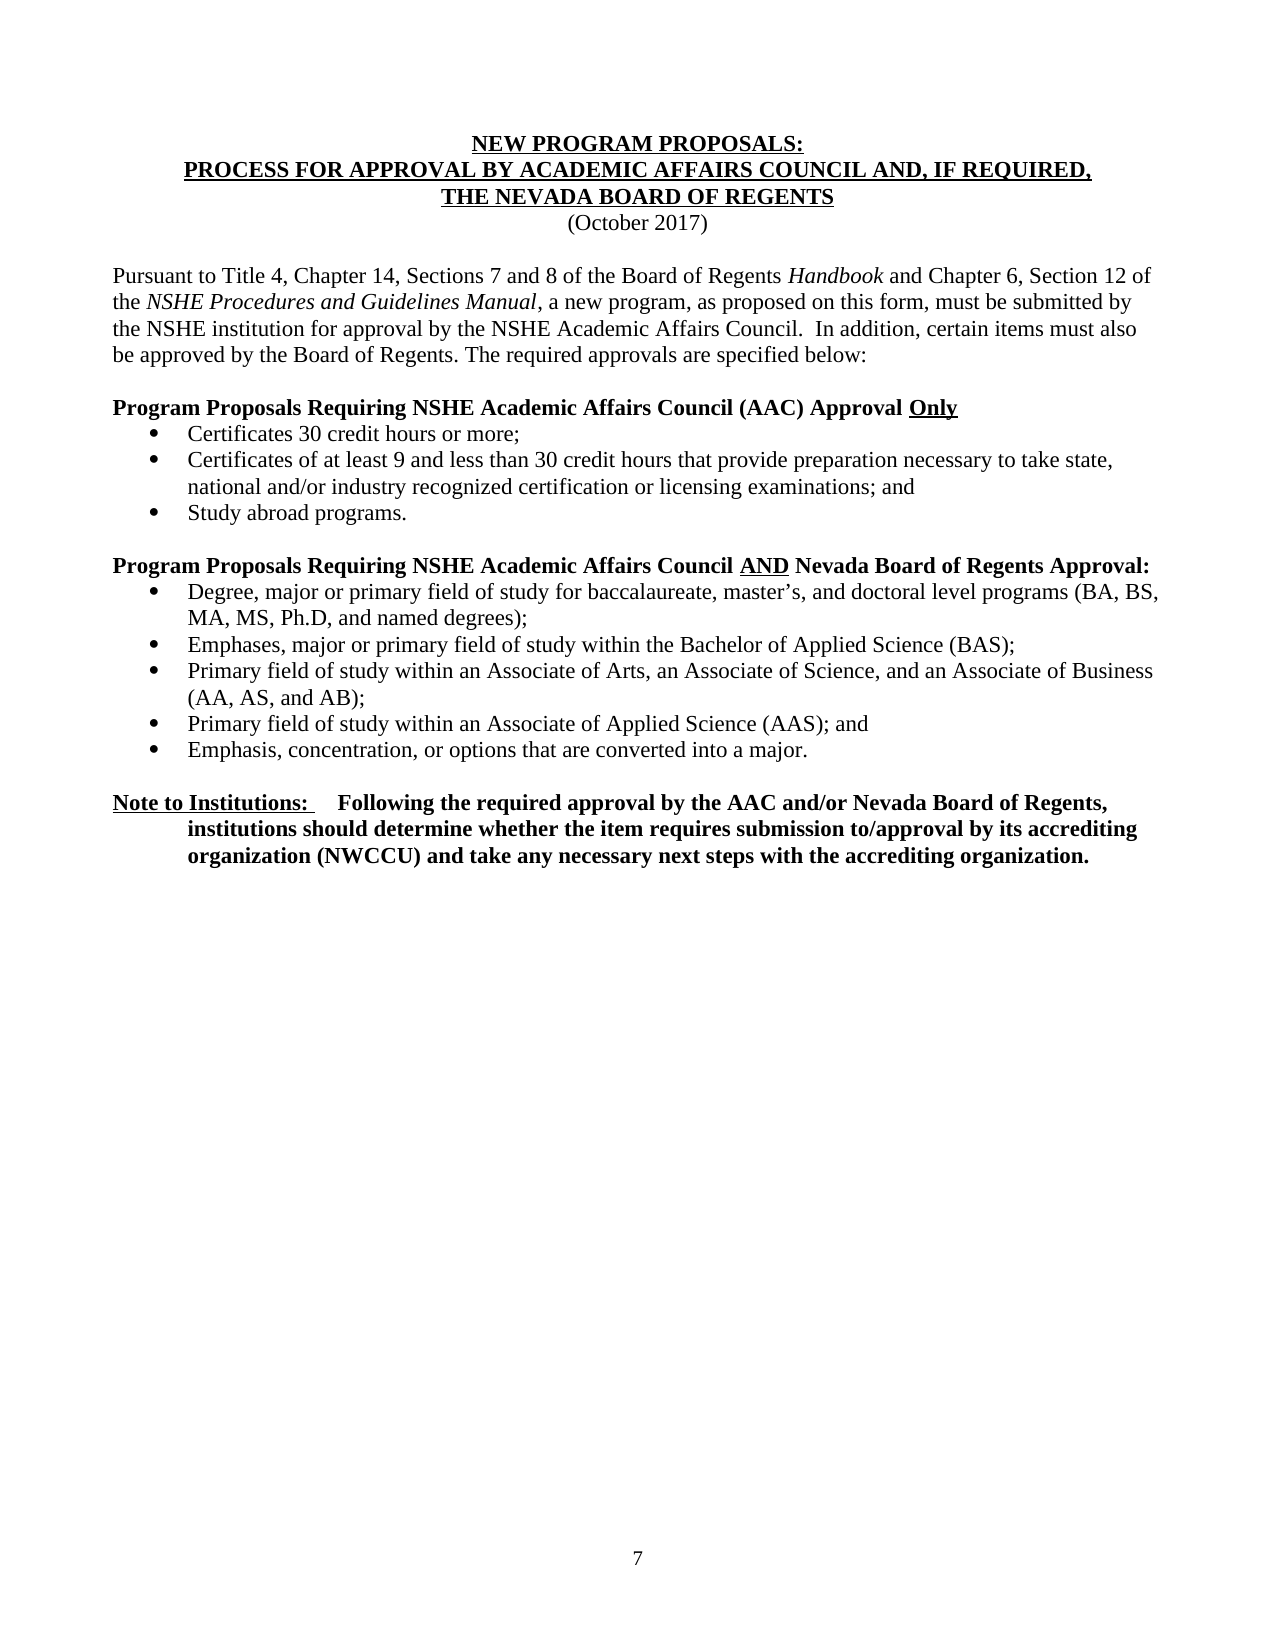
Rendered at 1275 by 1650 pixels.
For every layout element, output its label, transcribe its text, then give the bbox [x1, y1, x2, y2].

list Primary field of study within an Associate of Applied Science (AAS); and [150, 710, 1162, 736]
text Note to Institutions: Following the required approval by the AAC and/or Nevada Board of Regents, institutions should determine whether the item requires submission to/approval by its accrediting organization (NWCCU) and take any necessary next steps with the accrediting organization. [112, 789, 1162, 868]
list Emphases, major or primary field of study within the Bachelor of Applied Science (BAS); [150, 631, 1162, 657]
text Program Proposals Requiring NSHE Academic Affairs Council (AAC) Approval Only [112, 394, 1162, 420]
text Program Proposals Requiring NSHE Academic Affairs Council AND Nevada Board of Regents Approval: [112, 552, 1162, 578]
list Certificates 30 credit hours or more; [150, 420, 1162, 446]
list Degree, major or primary field of study for baccalaureate, master’s, and doctoral level programs (BA, BS, MA, MS, Ph.D, and named degrees); [150, 578, 1162, 631]
list Certificates of at least 9 and less than 30 credit hours that provide preparation necessary to take state, national and/or industry recognized certification or licensing examinations; and [150, 446, 1162, 499]
list Emphasis, concentration, or options that are converted into a major. [150, 736, 1162, 763]
text Pursuant to Title 4, Chapter 14, Sections 7 and 8 of the Board of Regents Handbook and Chapter 6, Section 12 of the NSHE Procedures and Guidelines Manual, a new program, as proposed on this form, must be submitted by the NSHE institution for approval by the NSHE Academic Affairs Council. In addition, certain items must also be approved by the Board of Regents. The required approvals are specified below: [112, 262, 1162, 367]
text NEW PROGRAM PROPOSALS: [112, 130, 1162, 156]
text (October 2017) [112, 209, 1162, 236]
text PROCESS FOR APPROVAL BY ACADEMIC AFFAIRS COUNCIL AND, IF REQUIRED, THE NEVADA BOARD OF REGENTS [112, 156, 1162, 209]
list Primary field of study within an Associate of Arts, an Associate of Science, and an Associate of Business (AA, AS, and AB); [150, 657, 1162, 710]
list Study abroad programs. [150, 499, 1162, 525]
